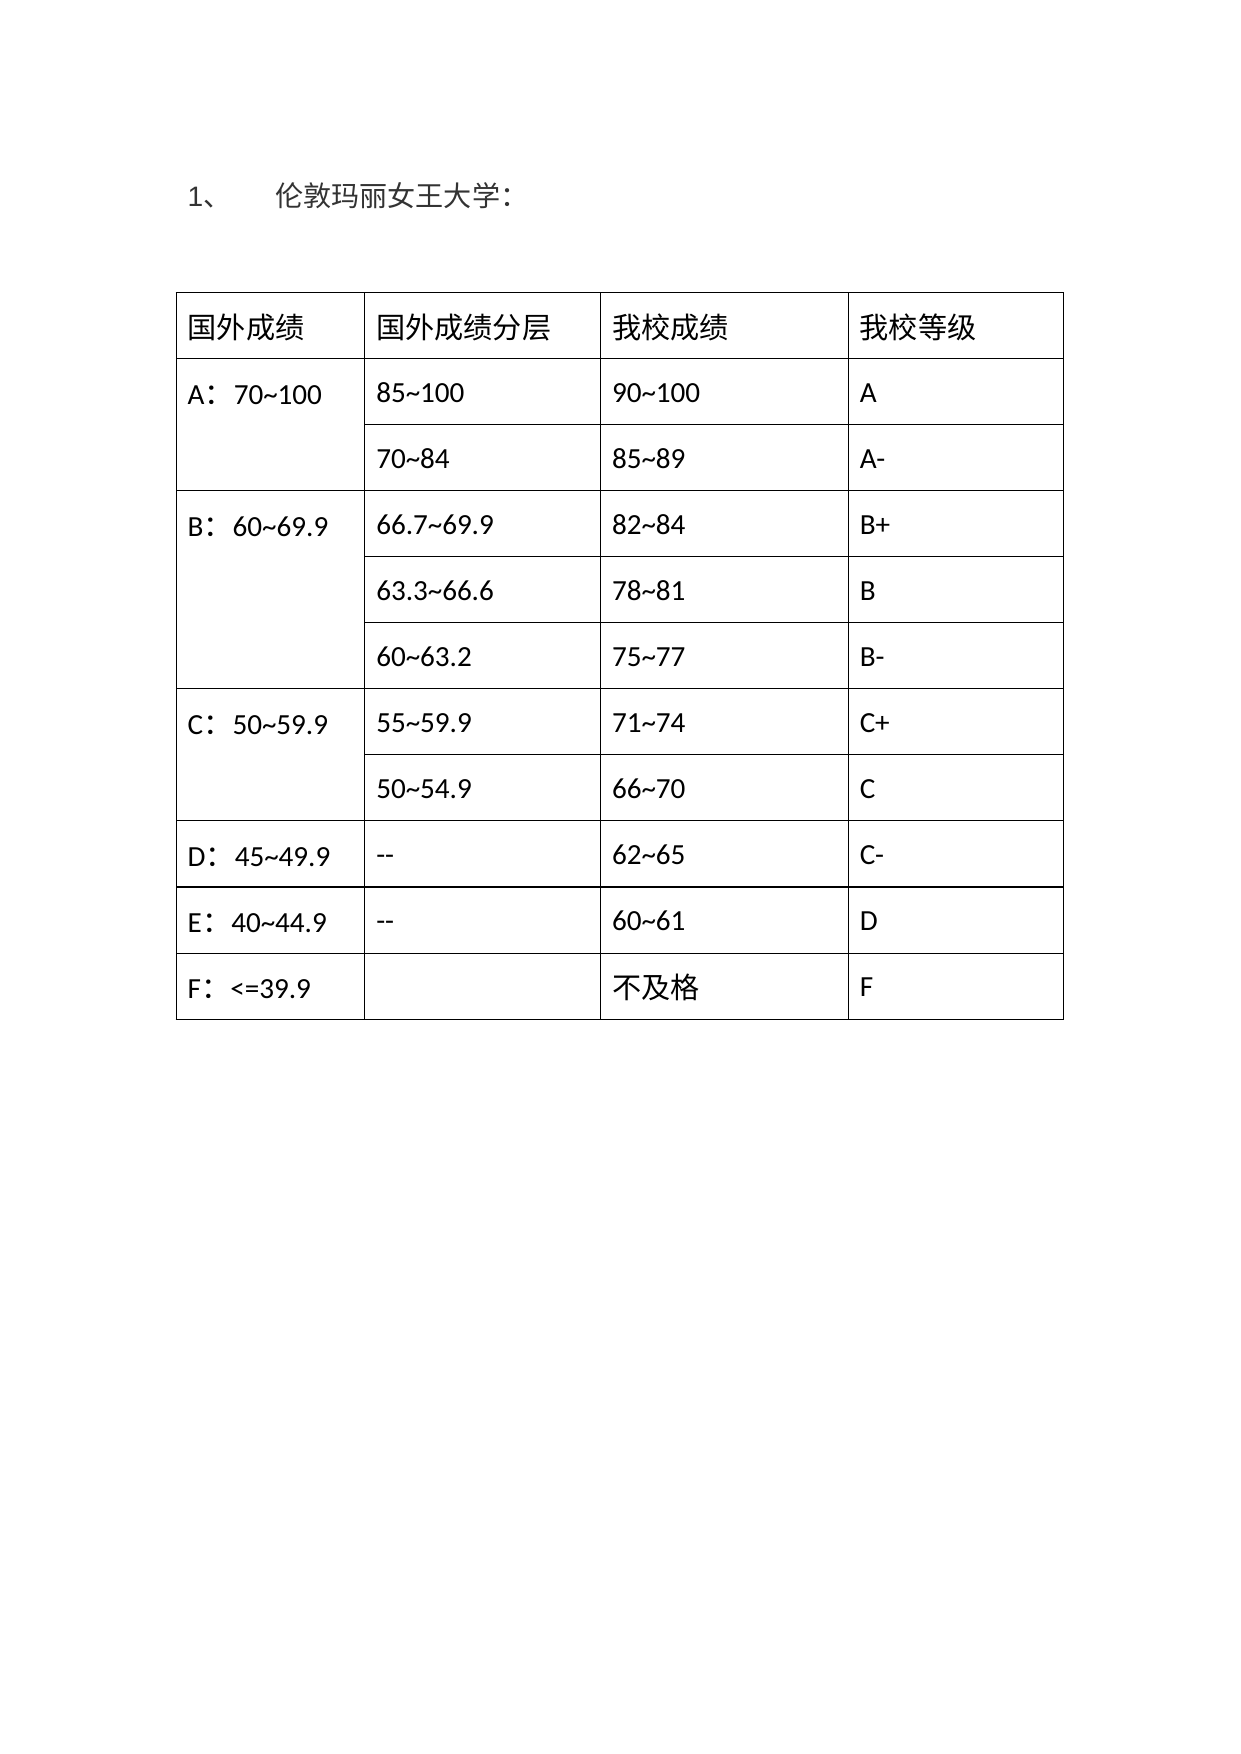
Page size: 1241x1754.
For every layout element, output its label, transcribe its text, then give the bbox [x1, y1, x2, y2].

table_cell [365, 954, 600, 1018]
table_cell 85~89 [601, 425, 848, 490]
table_cell 78~81 [601, 557, 848, 622]
table_cell 75~77 [601, 623, 848, 688]
table_cell 71~74 [601, 689, 848, 754]
table_cell B [849, 557, 1063, 622]
table_cell 90~100 [601, 359, 848, 424]
table_cell D [849, 888, 1063, 952]
table_header 我校等级 [849, 293, 1063, 358]
table_cell B：60~69.9 [177, 491, 364, 688]
table_cell B- [849, 623, 1063, 688]
table_cell A：70~100 [177, 359, 364, 490]
list 伦敦玛丽女王大学： [187, 162, 1053, 227]
table_cell 60~63.2 [365, 623, 600, 688]
table_cell D：45~49.9 [177, 821, 364, 886]
table_cell -- [365, 821, 600, 886]
table_cell 63.3~66.6 [365, 557, 600, 622]
table_cell C+ [849, 689, 1063, 754]
table_cell B+ [849, 491, 1063, 556]
table_cell 不及格 [601, 954, 848, 1018]
table_cell 55~59.9 [365, 689, 600, 754]
table_cell A [849, 359, 1063, 424]
table_cell 50~54.9 [365, 755, 600, 820]
table_header 我校成绩 [601, 293, 848, 358]
table_cell 62~65 [601, 821, 848, 886]
table_cell E：40~44.9 [177, 888, 364, 952]
table_header 国外成绩分层 [365, 293, 600, 358]
table_cell C- [849, 821, 1063, 886]
table_cell 82~84 [601, 491, 848, 556]
table_cell 70~84 [365, 425, 600, 490]
table_cell 85~100 [365, 359, 600, 424]
table_cell A- [849, 425, 1063, 490]
table_cell F：<=39.9 [177, 954, 364, 1018]
table_cell F [849, 954, 1063, 1018]
table_cell -- [365, 888, 600, 952]
table_cell C：50~59.9 [177, 689, 364, 820]
table_cell C [849, 755, 1063, 820]
table_header 国外成绩 [177, 293, 364, 358]
table_cell 66.7~69.9 [365, 491, 600, 556]
table_cell 60~61 [601, 888, 848, 952]
table_cell 66~70 [601, 755, 848, 820]
